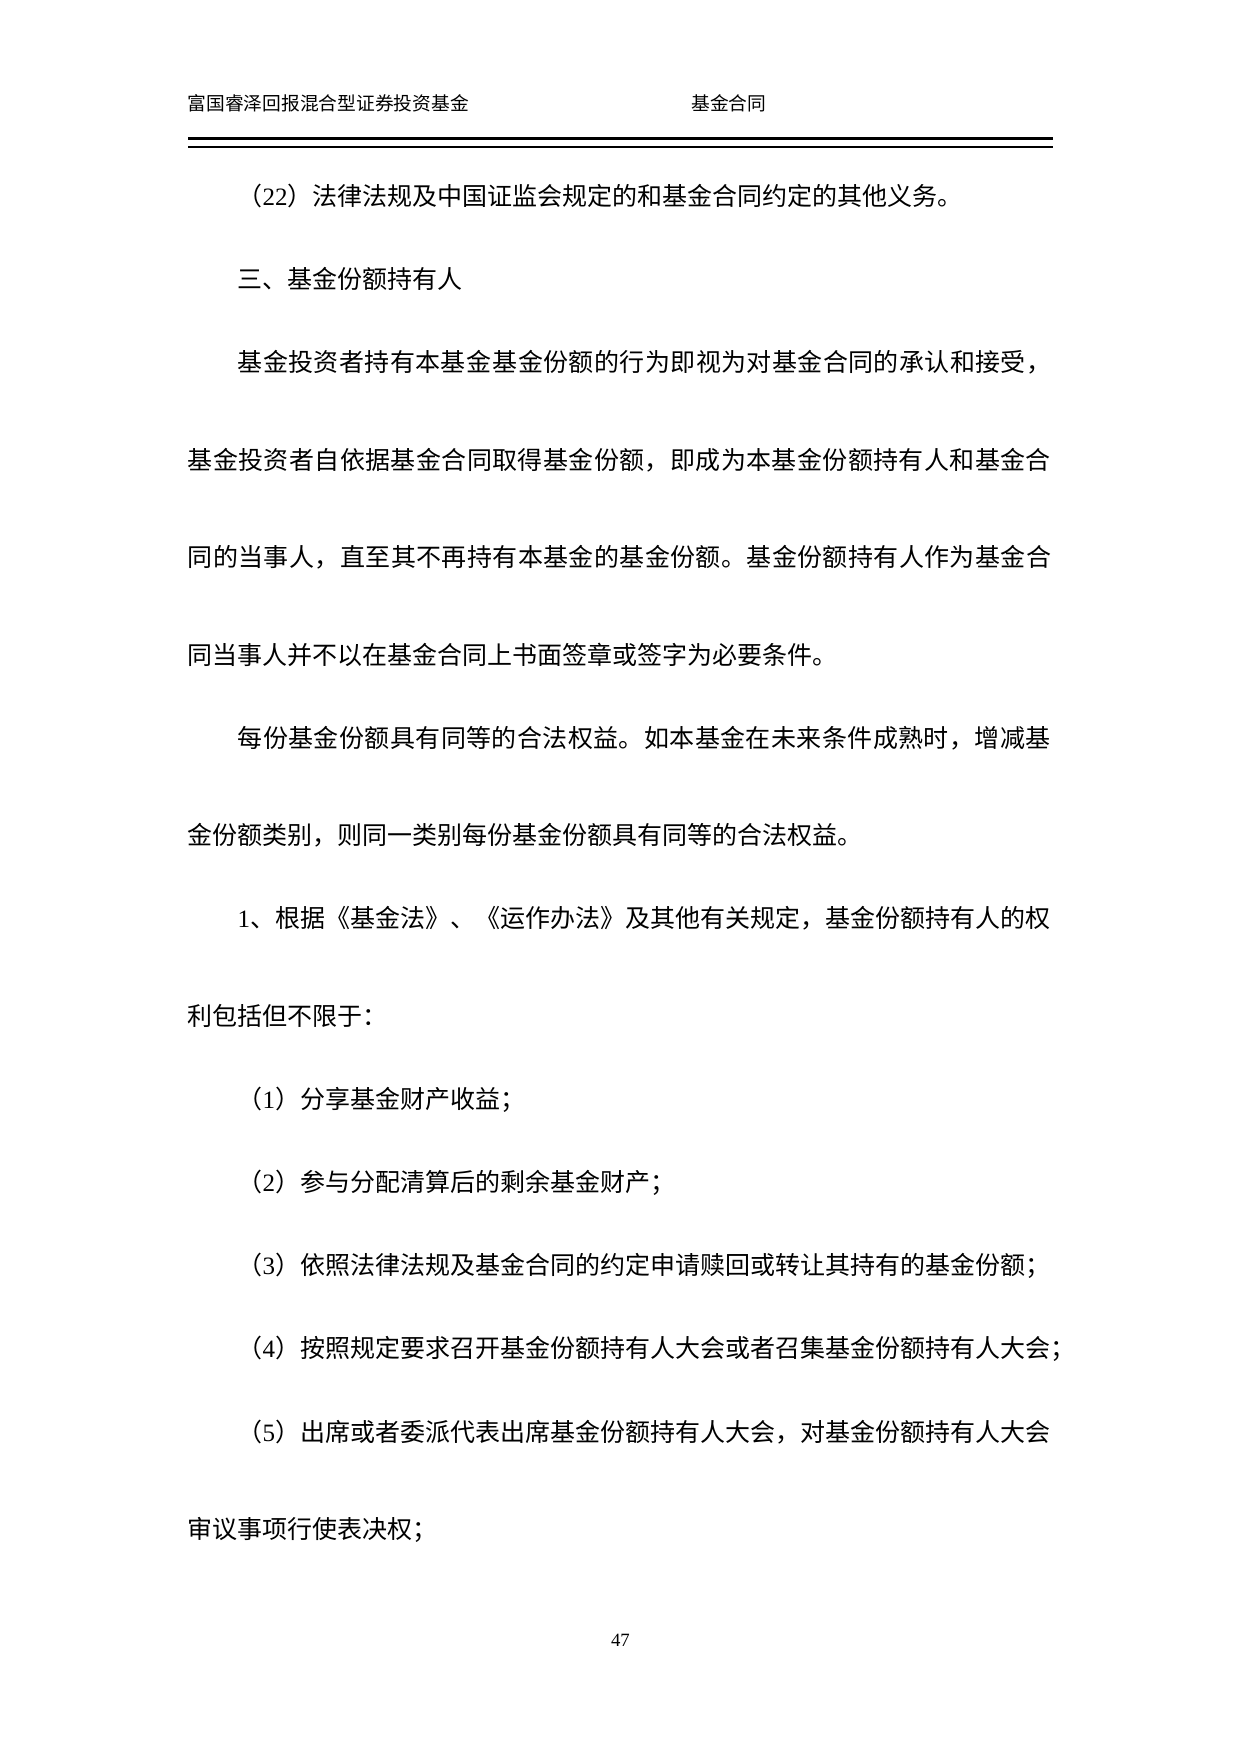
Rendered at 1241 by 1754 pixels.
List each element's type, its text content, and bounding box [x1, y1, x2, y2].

text （2）参与分配清算后的剩余基金财产； [187, 1148, 1053, 1213]
text 1、根据《基金法》、《运作办法》及其他有关规定，基金份额持有人的权利包括但不限于： [187, 884, 1053, 1047]
text （3）依照法律法规及基金合同的约定申请赎回或转让其持有的基金份额； [187, 1231, 1053, 1296]
text （4）按照规定要求召开基金份额持有人大会或者召集基金份额持有人大会； [187, 1314, 1053, 1379]
text 三、基金份额持有人 [187, 245, 1053, 310]
text （22）法律法规及中国证监会规定的和基金合同约定的其他义务。 [187, 162, 1053, 227]
text 每份基金份额具有同等的合法权益。如本基金在未来条件成熟时，增减基金份额类别，则同一类别每份基金份额具有同等的合法权益。 [187, 704, 1053, 866]
text （1）分享基金财产收益； [187, 1065, 1053, 1130]
text （5）出席或者委派代表出席基金份额持有人大会，对基金份额持有人大会审议事项行使表决权； [187, 1398, 1053, 1560]
text 基金投资者持有本基金基金份额的行为即视为对基金合同的承认和接受，基金投资者自依据基金合同取得基金份额，即成为本基金份额持有人和基金合同的当事人，直至其不再持有本基金的基金份额。基金份额持有人作为基金合同当事人并不以在基金合同上书面签章或签字为必要条件。 [187, 328, 1053, 686]
